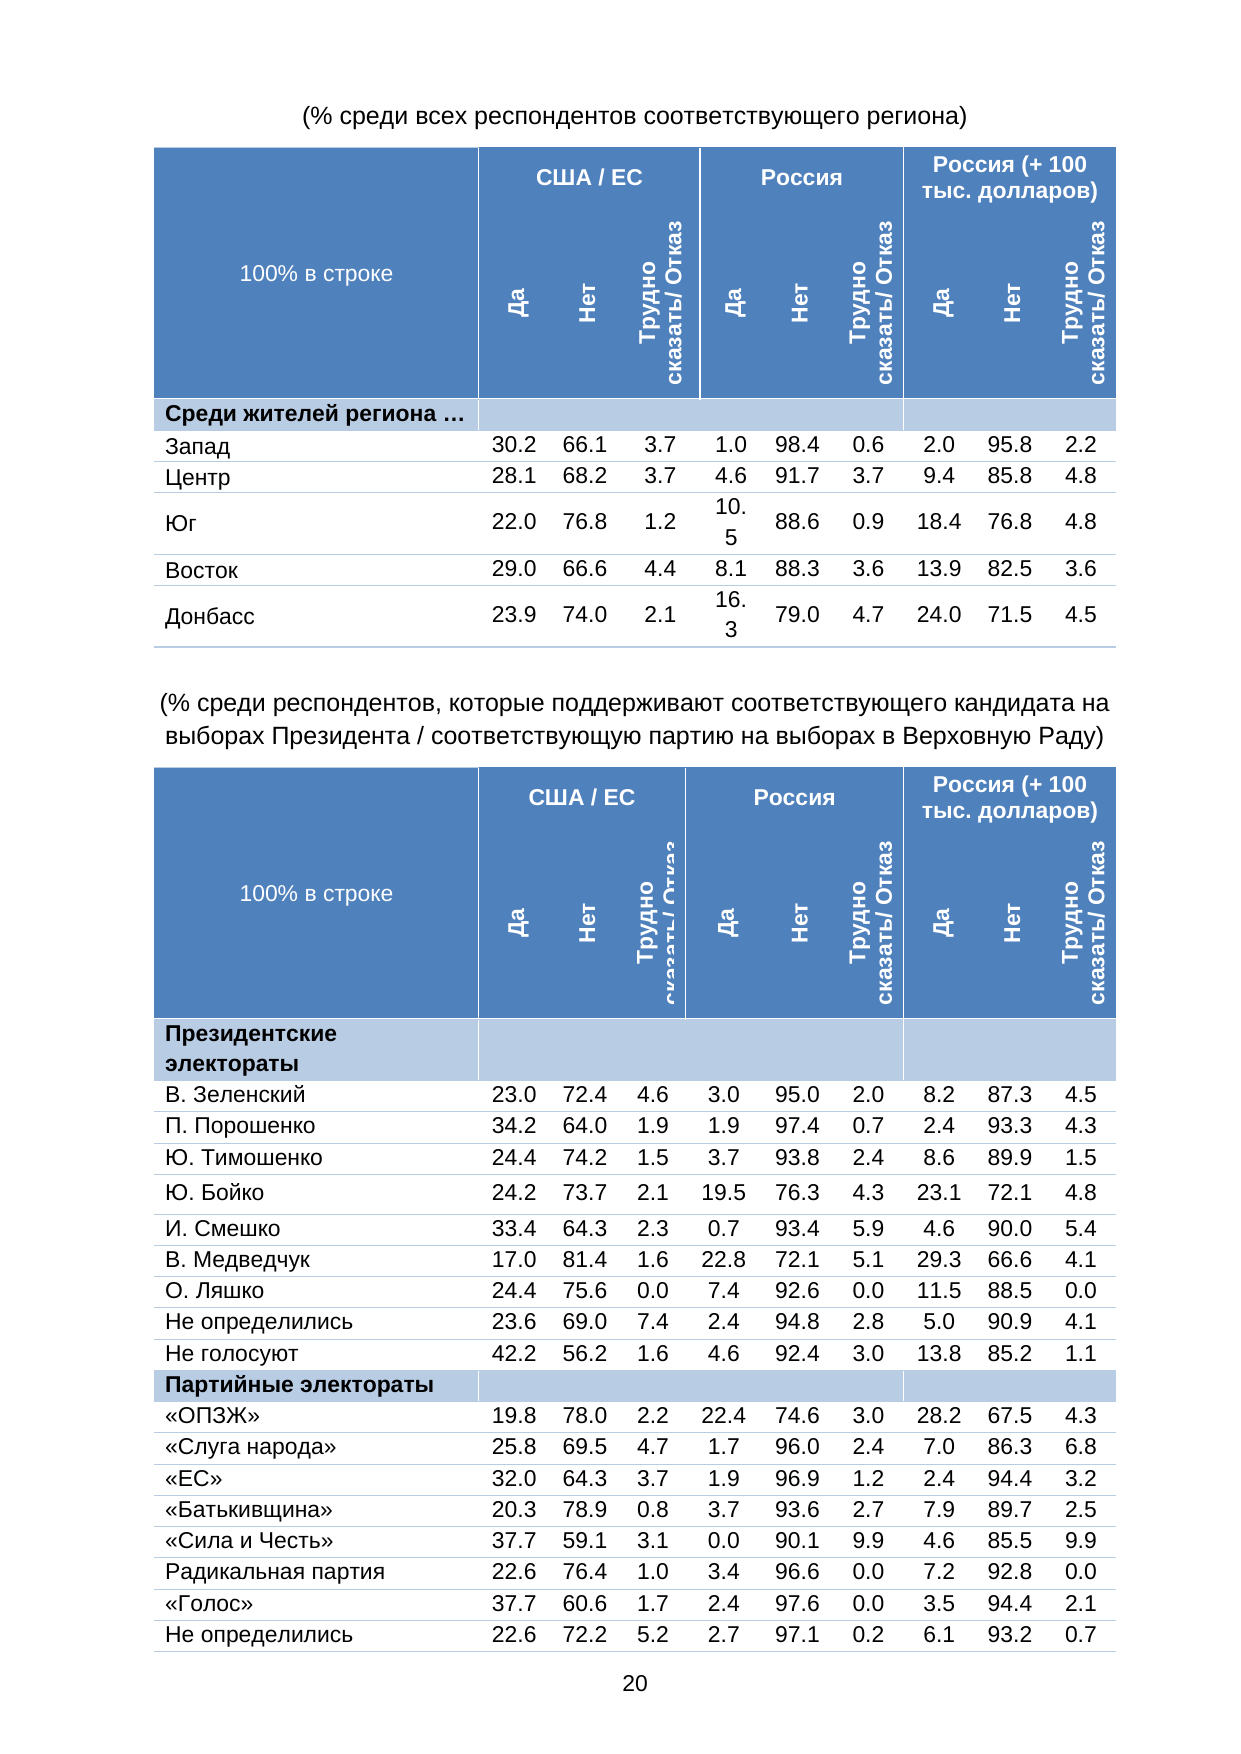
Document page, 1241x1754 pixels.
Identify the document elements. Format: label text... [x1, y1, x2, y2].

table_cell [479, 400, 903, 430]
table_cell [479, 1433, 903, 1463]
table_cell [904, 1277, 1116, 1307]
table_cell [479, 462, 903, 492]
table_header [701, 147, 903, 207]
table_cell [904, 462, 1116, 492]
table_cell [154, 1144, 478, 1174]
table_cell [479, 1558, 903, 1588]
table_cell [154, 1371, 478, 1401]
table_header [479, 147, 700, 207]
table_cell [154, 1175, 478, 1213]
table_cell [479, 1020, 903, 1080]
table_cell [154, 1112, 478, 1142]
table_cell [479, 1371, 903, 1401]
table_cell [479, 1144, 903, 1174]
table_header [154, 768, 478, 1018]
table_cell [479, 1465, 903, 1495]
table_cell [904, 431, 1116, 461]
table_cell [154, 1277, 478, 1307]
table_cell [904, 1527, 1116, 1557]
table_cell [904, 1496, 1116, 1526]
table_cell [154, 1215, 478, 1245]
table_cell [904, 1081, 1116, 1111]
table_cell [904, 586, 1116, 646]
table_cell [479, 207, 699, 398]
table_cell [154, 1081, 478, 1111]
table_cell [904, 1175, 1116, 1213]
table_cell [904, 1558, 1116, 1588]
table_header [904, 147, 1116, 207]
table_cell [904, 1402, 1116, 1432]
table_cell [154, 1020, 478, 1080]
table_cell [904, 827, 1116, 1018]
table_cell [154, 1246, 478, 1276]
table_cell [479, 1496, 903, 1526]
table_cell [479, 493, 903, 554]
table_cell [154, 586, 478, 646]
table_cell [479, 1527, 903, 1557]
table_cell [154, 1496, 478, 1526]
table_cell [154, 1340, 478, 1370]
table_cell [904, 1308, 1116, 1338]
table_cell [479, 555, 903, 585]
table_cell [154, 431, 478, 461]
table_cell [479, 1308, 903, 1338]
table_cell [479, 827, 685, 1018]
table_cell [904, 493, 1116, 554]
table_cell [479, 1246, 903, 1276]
text (% среди всех респондентов соответствующего региона) [118, 101, 1152, 130]
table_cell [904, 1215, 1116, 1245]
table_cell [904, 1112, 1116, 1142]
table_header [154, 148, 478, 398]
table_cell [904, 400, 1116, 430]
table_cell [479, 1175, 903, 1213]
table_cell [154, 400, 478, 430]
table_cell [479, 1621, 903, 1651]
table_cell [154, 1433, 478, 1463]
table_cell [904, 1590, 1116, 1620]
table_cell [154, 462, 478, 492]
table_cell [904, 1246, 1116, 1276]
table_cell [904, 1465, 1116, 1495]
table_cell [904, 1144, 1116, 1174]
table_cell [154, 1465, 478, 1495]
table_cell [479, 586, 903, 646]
text (% среди респондентов, которые поддерживают соответствующего кандидата на выборах Президента / соответствующую партию на выборах в Верховную Раду) [118, 688, 1152, 750]
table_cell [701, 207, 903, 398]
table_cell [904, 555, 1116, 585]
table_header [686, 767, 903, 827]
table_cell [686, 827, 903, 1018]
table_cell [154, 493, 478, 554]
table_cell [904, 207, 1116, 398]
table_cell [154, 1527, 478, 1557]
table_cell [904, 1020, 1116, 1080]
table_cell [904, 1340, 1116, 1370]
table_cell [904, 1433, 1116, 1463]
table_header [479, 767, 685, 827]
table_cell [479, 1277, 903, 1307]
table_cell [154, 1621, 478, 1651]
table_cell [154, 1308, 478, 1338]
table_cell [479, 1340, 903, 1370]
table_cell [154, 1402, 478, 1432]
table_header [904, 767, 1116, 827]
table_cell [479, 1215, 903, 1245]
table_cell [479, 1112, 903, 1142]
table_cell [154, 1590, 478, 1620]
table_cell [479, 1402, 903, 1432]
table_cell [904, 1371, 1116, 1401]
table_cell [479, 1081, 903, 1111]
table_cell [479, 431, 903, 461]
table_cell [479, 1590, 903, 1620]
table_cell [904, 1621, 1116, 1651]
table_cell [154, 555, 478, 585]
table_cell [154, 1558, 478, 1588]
